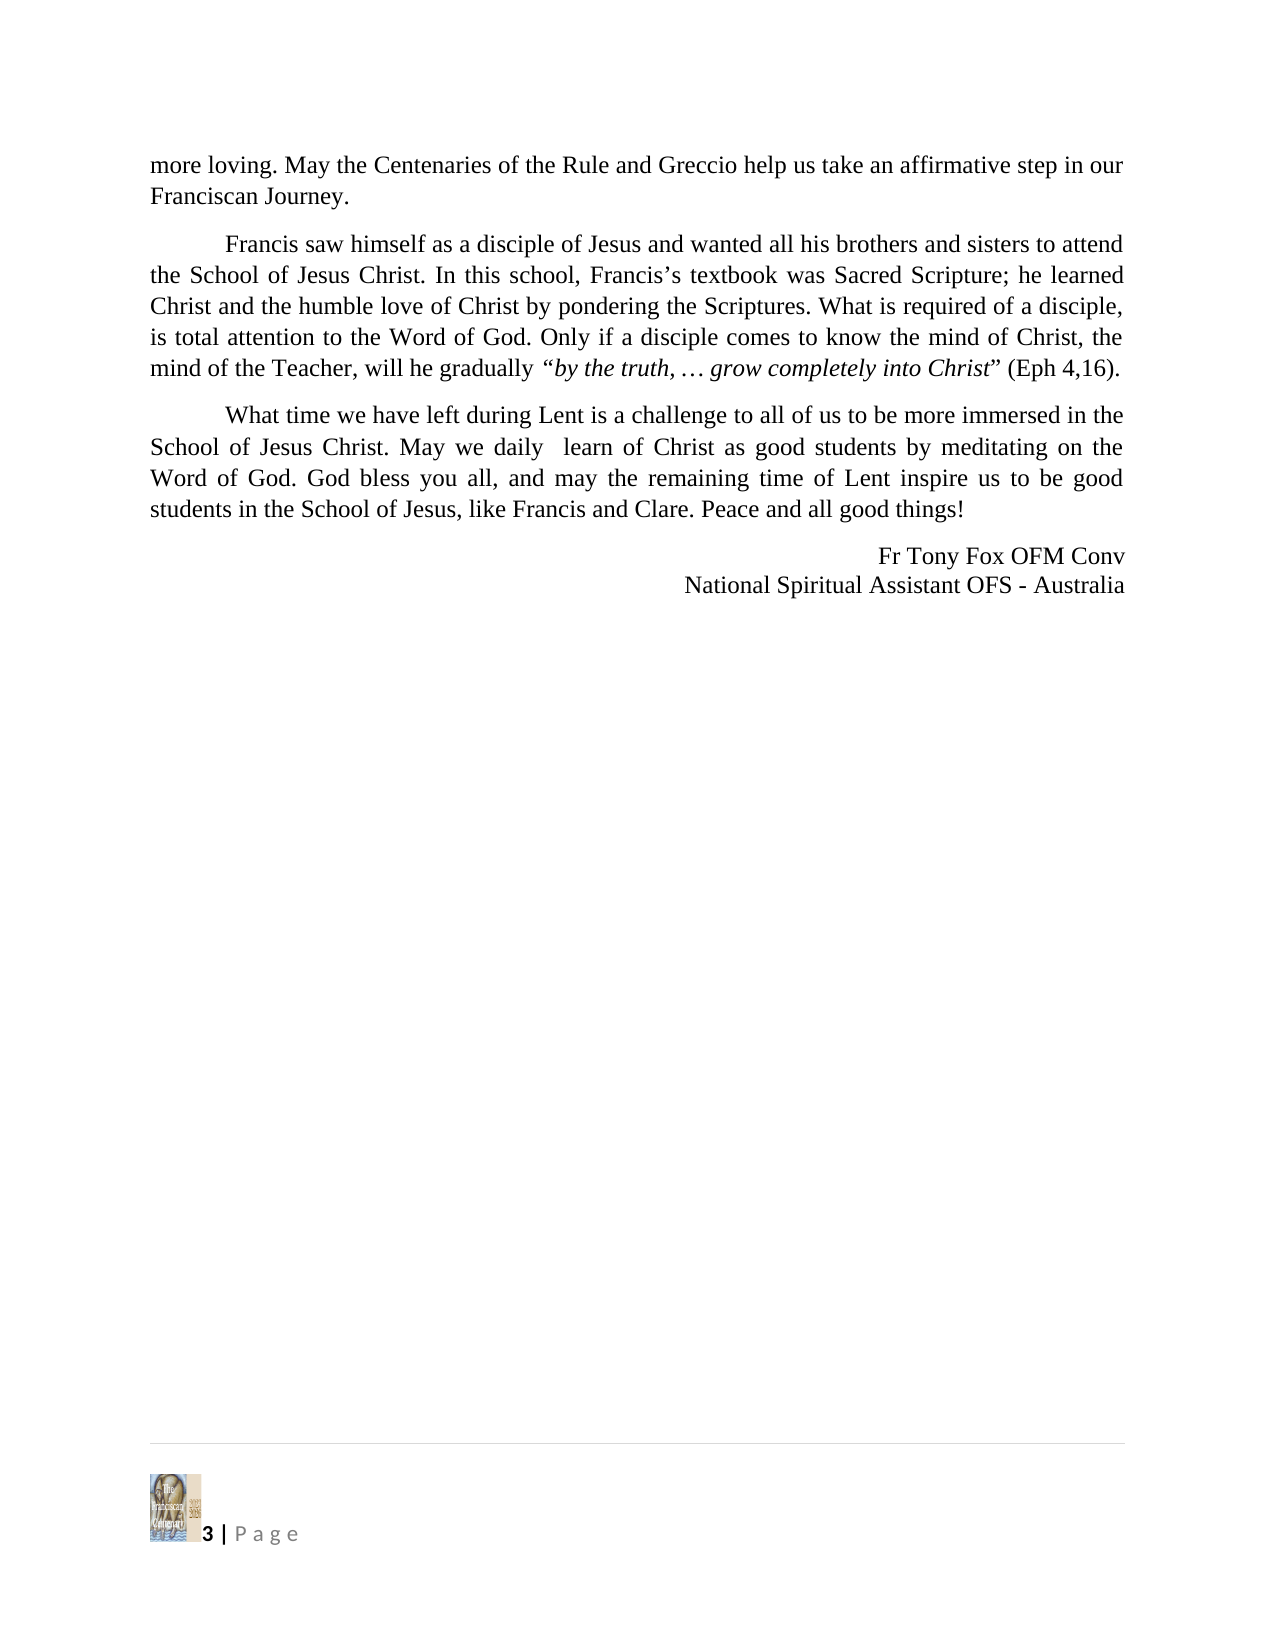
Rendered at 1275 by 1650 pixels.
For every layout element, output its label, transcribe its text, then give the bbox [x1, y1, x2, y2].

text National Spiritual Assistant OFS - Australia [150, 570, 1125, 599]
text Francis saw himself as a disciple of Jesus and wanted all his brothers and sisters to attend the School of Jesus Christ. In this school, Francis’s textbook was Sacred Scripture; he learned Christ and the humble love of Christ by pondering the Scriptures. What is required of a disciple, is total attention to the Word of God. Only if a disciple comes to know the mind of Christ, the mind of the Teacher, will he gradually “by the truth, … grow completely into Christ” (Eph 4,16). [150, 229, 1125, 382]
text Fr Tony Fox OFM Conv [150, 541, 1125, 570]
text What time we have left during Lent is a challenge to all of us to be more immersed in the School of Jesus Christ. May we daily learn of Christ as good students by meditating on the Word of God. God bless you all, and may the remaining time of Lent inspire us to be good students in the School of Jesus, like Francis and Clare. Peace and all good things! [150, 401, 1125, 522]
picture [150, 1474, 202, 1542]
